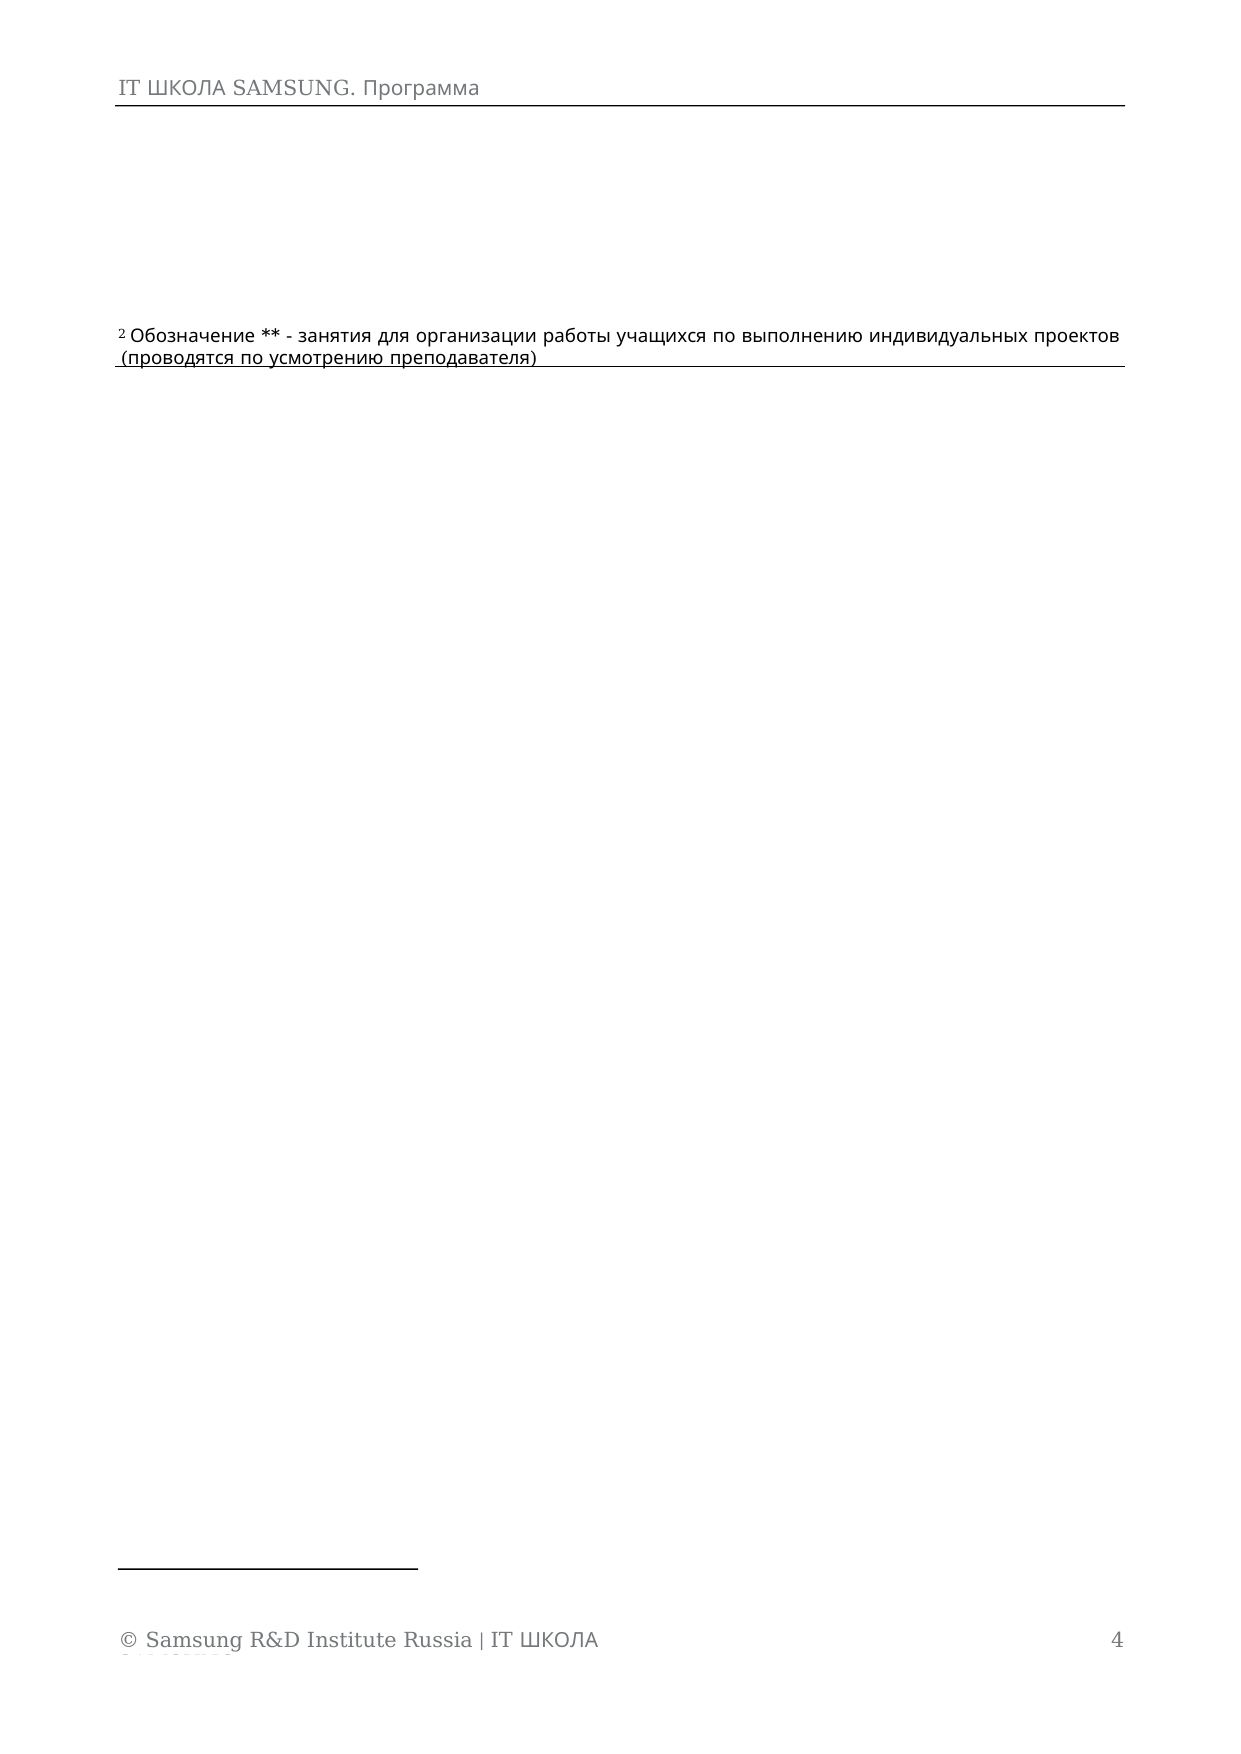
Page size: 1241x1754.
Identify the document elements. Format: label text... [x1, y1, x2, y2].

text 2 Обозначение ** - занятия для организации работы учащихся по выполнению индивидуальных проектов [118, 325, 1146, 347]
text (проводятся по усмотрению преподавателя) [115, 347, 1146, 369]
